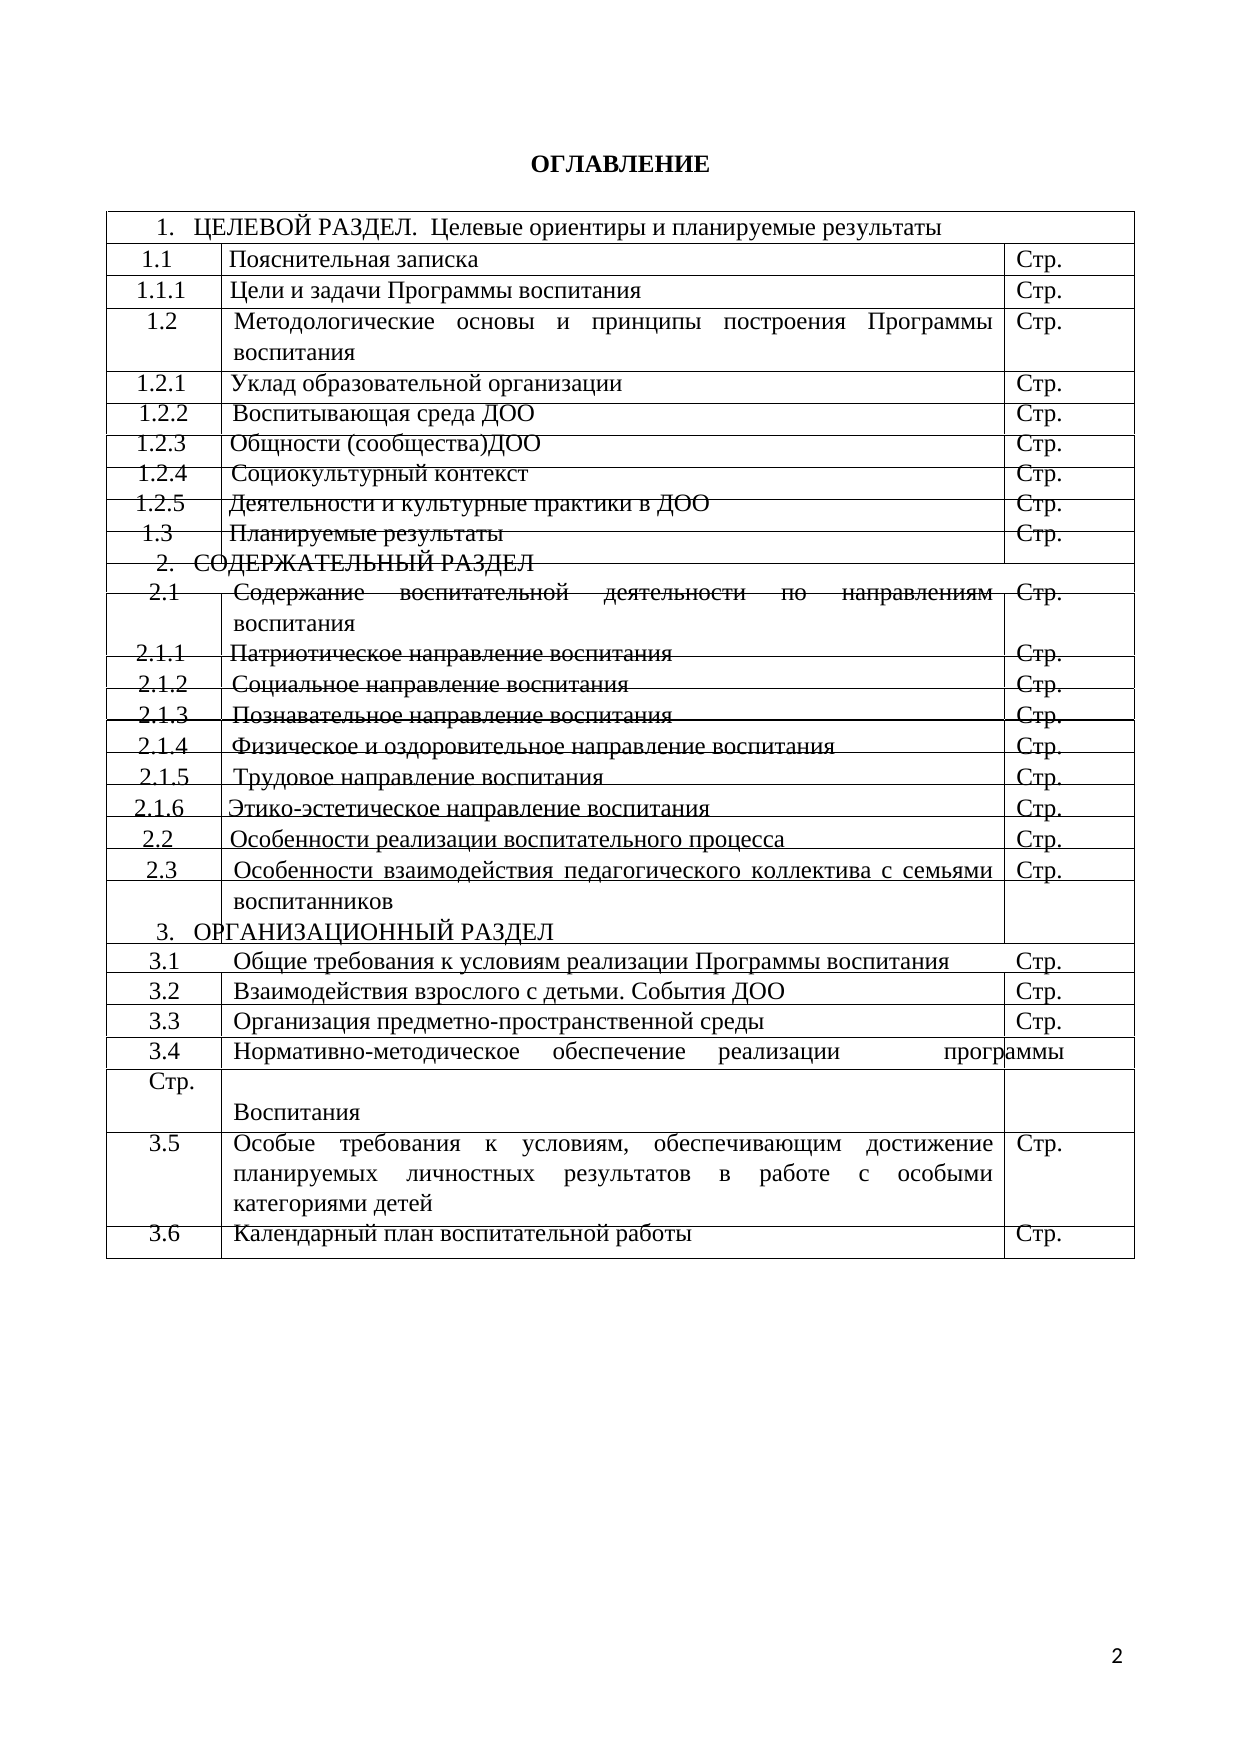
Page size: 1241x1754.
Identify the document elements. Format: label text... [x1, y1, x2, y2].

text 3.1 Общие требования к условиям реализации Программы воспитания Стр. 3.2 Взаимодействия взрослого с детьми. События ДОО Стр. 3.3 Организация предметно-пространственной среды Стр. 3.4 Нормативно-методическое обеспечение реализации программы Стр. [148, 946, 1064, 1095]
text 2. СОДЕРЖАТЕЛЬНЫЙ РАЗДЕЛ [156, 548, 1154, 577]
text воспитания [233, 337, 1154, 366]
text 3.5 Особые требования к условиям, обеспечивающим достижение Стр. планируемых личностных результатов в работе с особыми категориями детей [148, 1128, 1068, 1217]
text 3. ОРГАНИЗАЦИОННЫЙ РАЗДЕЛ [156, 917, 1154, 946]
text ОГЛАВЛЕНИЕ [530, 149, 1154, 178]
text 1.2.1 Уклад образовательной организации Стр. 1.2.2 Воспитывающая среда ДОО Стр. 1.2.3 Общности (сообщества)ДОО Стр. 1.2.4 Социокультурный контекст Стр. 1.2.5 Деятельности и культурные практики в ДОО Стр. 1.3 Планируемые результаты Стр. [133, 368, 1062, 547]
text 1. ЦЕЛЕВОЙ РАЗДЕЛ. Целевые ориентиры и планируемые результаты [156, 212, 1154, 240]
text 1.1 Пояснительная записка Стр. 1.1.1 Цели и задачи Программы воспитания Стр. 1.2 Методологические основы и принципы построения Программы Стр. [133, 244, 1062, 334]
text 2.1 Содержание воспитательной деятельности по направлениям Стр. воспитания [148, 577, 1068, 636]
text Воспитания [233, 1097, 1154, 1125]
text 2.1.1 Патриотическое направление воспитания Стр. 2.1.2 Социальное направление воспитания Стр. 2.1.3 Познавательное направление воспитания Стр. 2.1.4 Физическое и оздоровительное направление воспитания Стр. 2.1.5 Трудовое направление воспитания Стр. 2.1.6 Этико-эстетическое направление воспитания Стр. 2.2 Особенности реализации воспитательного процесса Стр. 2.3 Особенности взаимодействия педагогического коллектива с семьями Стр. [133, 638, 1062, 884]
text 2 [1111, 1641, 1154, 1669]
text воспитанников [233, 886, 1154, 915]
text 3.6 Календарный план воспитательной работы Стр. [148, 1218, 1154, 1247]
